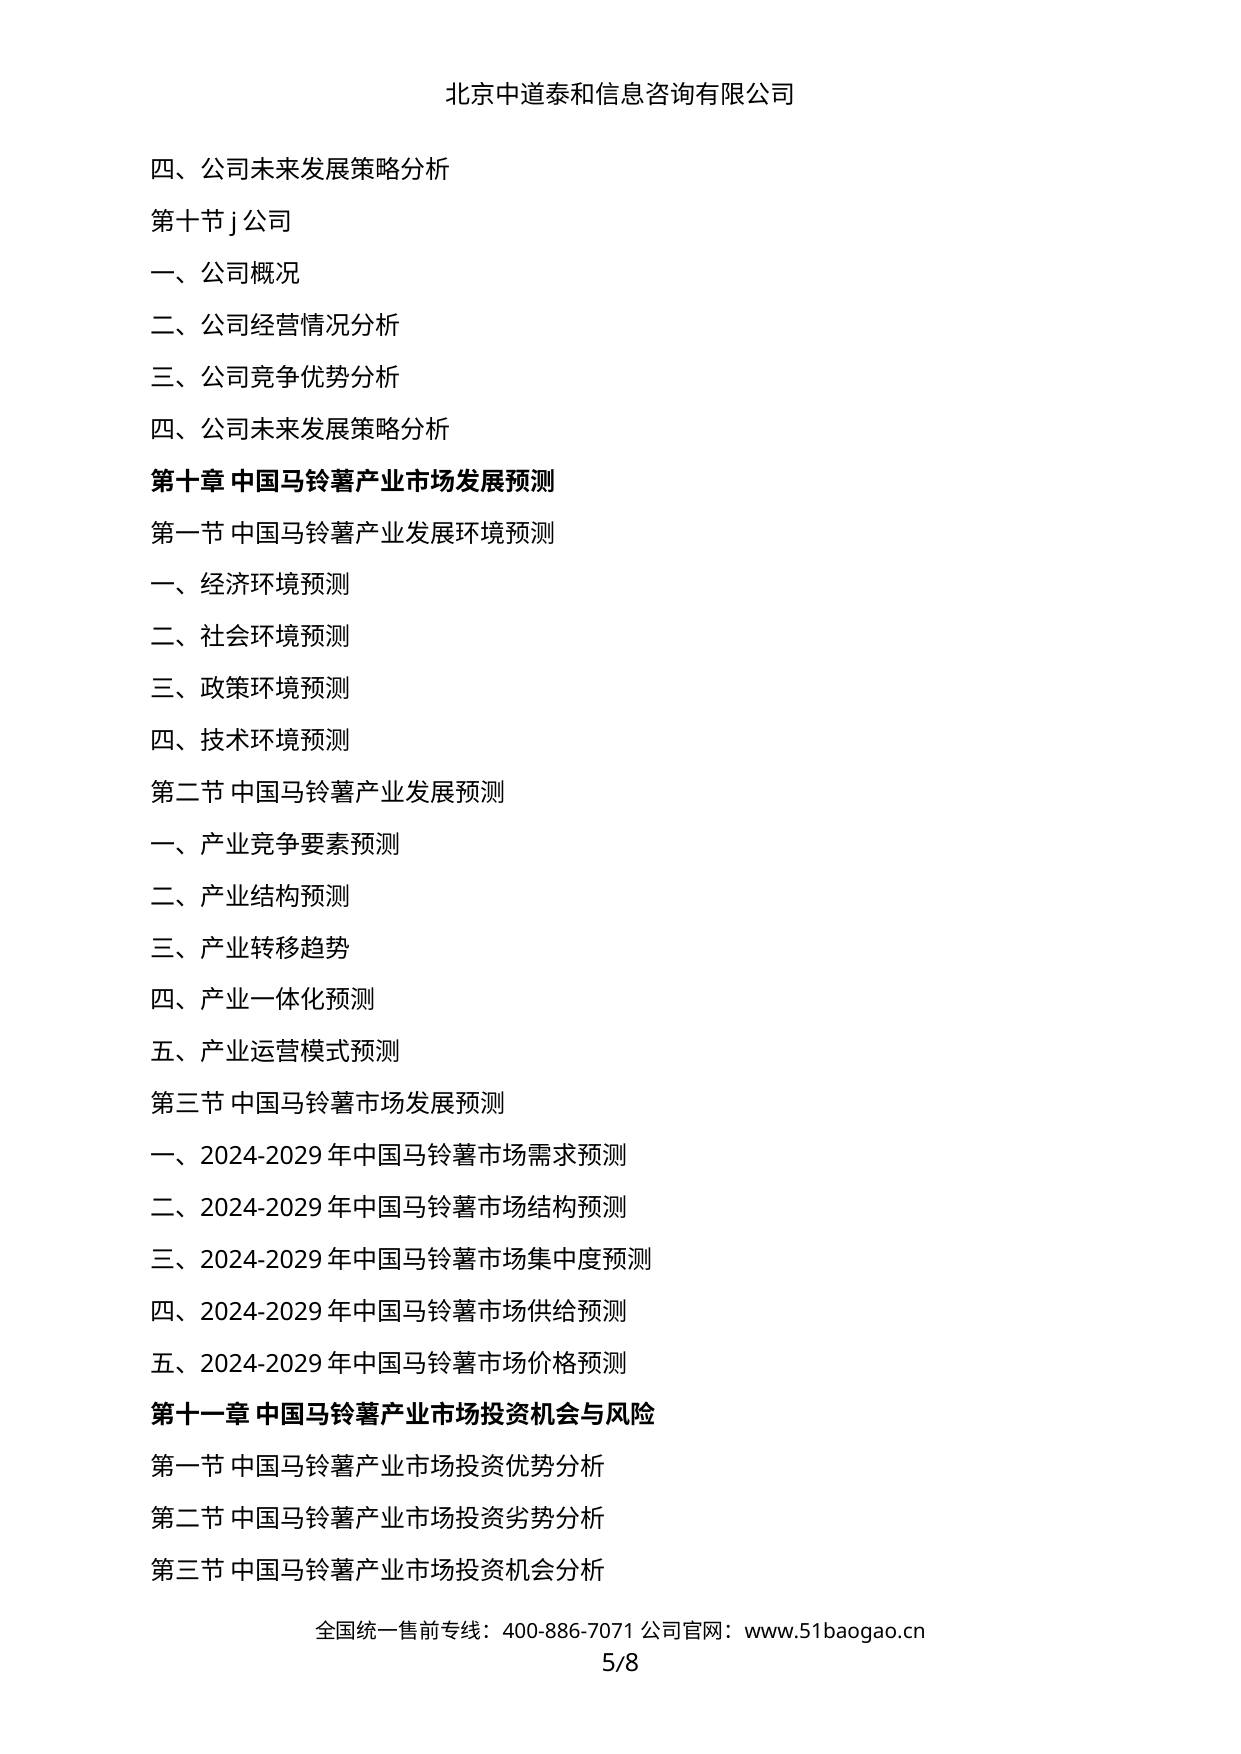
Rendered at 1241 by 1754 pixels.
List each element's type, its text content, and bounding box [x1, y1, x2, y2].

text 第三节 中国马铃薯产业市场投资机会分析 [150, 1551, 1090, 1587]
text 第十一章 中国马铃薯产业市场投资机会与风险 [150, 1395, 1090, 1431]
text 四、2024-2029年中国马铃薯市场供给预测 [150, 1291, 1090, 1327]
text 二、社会环境预测 [150, 617, 1090, 653]
text 二、公司经营情况分析 [150, 306, 1090, 342]
text 三、产业转移趋势 [150, 928, 1090, 964]
text 二、2024-2029年中国马铃薯市场结构预测 [150, 1187, 1090, 1224]
text 五、产业运营模式预测 [150, 1032, 1090, 1068]
text 四、技术环境预测 [150, 721, 1090, 757]
text 一、公司概况 [150, 254, 1090, 290]
text 第一节 中国马铃薯产业发展环境预测 [150, 513, 1090, 549]
text 三、政策环境预测 [150, 669, 1090, 705]
text 一、经济环境预测 [150, 565, 1090, 601]
text 三、2024-2029年中国马铃薯市场集中度预测 [150, 1239, 1090, 1276]
text 第一节 中国马铃薯产业市场投资优势分析 [150, 1447, 1090, 1483]
text 一、2024-2029年中国马铃薯市场需求预测 [150, 1136, 1090, 1172]
text 三、公司竞争优势分析 [150, 357, 1090, 394]
text 二、产业结构预测 [150, 876, 1090, 912]
text 第十节 j公司 [150, 202, 1090, 238]
text 四、公司未来发展策略分析 [150, 150, 1090, 186]
text 一、产业竞争要素预测 [150, 824, 1090, 861]
text 第三节 中国马铃薯市场发展预测 [150, 1084, 1090, 1120]
text 第二节 中国马铃薯产业市场投资劣势分析 [150, 1499, 1090, 1535]
text 四、产业一体化预测 [150, 980, 1090, 1016]
text 五、2024-2029年中国马铃薯市场价格预测 [150, 1343, 1090, 1379]
text 第十章 中国马铃薯产业市场发展预测 [150, 461, 1090, 497]
text 四、公司未来发展策略分析 [150, 409, 1090, 446]
text 第二节 中国马铃薯产业发展预测 [150, 772, 1090, 809]
